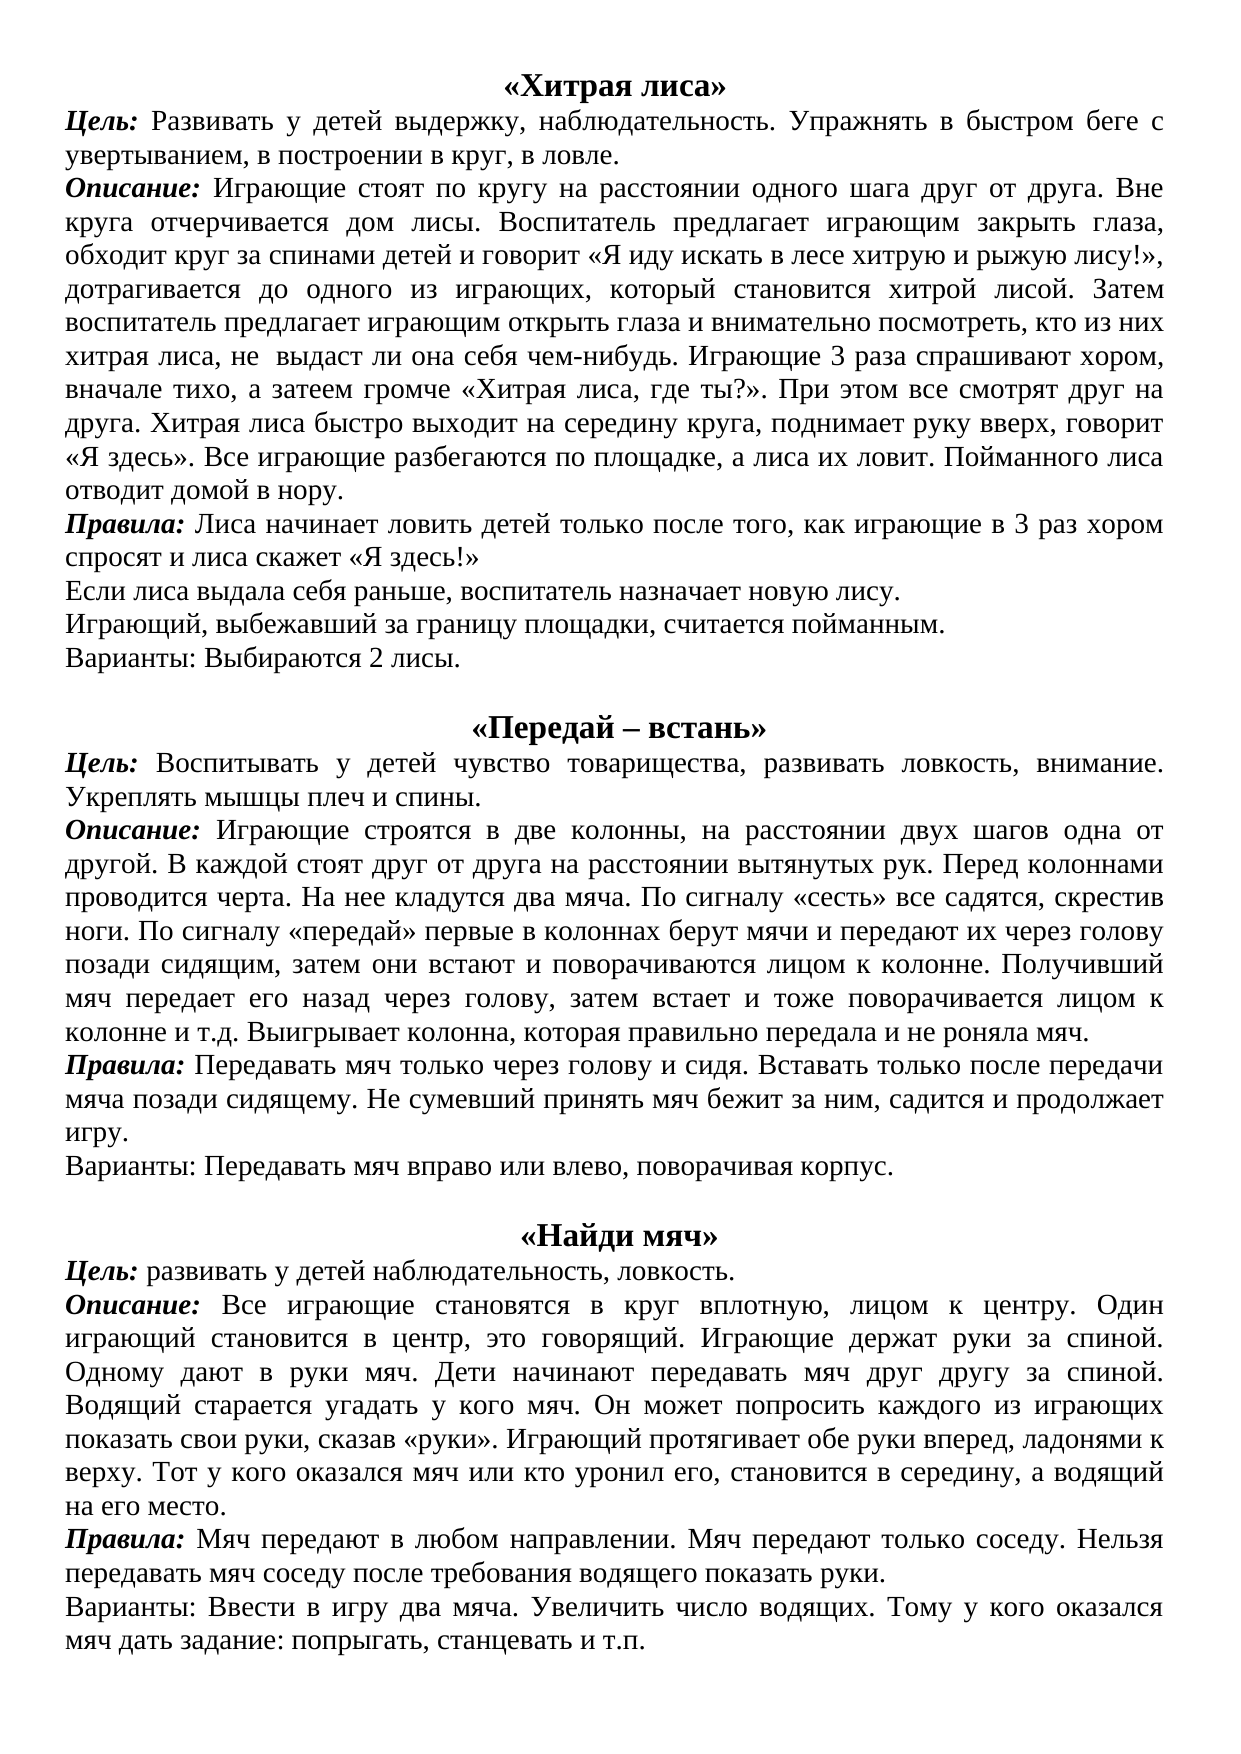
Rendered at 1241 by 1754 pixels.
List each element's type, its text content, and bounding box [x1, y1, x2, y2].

text Варианты: Передавать мяч вправо или влево, поворачивая корпус. [65, 1148, 1165, 1181]
text Играющий, выбежавший за границу площадки, считается пойманным. [65, 606, 1165, 640]
text Цель: развивать у детей наблюдательность, ловкость. [65, 1253, 1165, 1287]
text «Найди мяч» [65, 1215, 1165, 1253]
text Цель: Развивать у детей выдержку, наблюдательность. Упражнять в быстром беге с увертыванием, в построении в круг, в ловле. [65, 103, 1165, 170]
text Описание: Играющие строятся в две колонны, на расстоянии двух шагов одна от другой. В каждой стоят друг от друга на расстоянии вытянутых рук. Перед колоннами проводится черта. На нее кладутся два мяча. По сигналу «сесть» все садятся, скрестив ноги. По сигналу «передай» первые в колоннах берут мячи и передают их через голову позади сидящим, затем они встают и поворачиваются лицом к колонне. Получивший мяч передает его назад через голову, затем встает и тоже поворачивается лицом к колонне и т.д. Выигрывает колонна, которая правильно передала и не роняла мяч. [65, 812, 1165, 1047]
text Варианты: Выбираются 2 лисы. [65, 640, 1165, 673]
text «Хитрая лиса» [65, 65, 1165, 103]
text Если лиса выдала себя раньше, воспитатель назначает новую лису. [65, 573, 1165, 606]
text Правила: Лиса начинает ловить детей только после того, как играющие в 3 раз хором спросят и лиса скажет «Я здесь!» [65, 506, 1165, 573]
text Варианты: Ввести в игру два мяча. Увеличить число водящих. Тому у кого оказался мяч дать задание: попрыгать, станцевать и т.п. [65, 1589, 1165, 1656]
text «Передай – встань» [65, 707, 1165, 745]
text Правила: Передавать мяч только через голову и сидя. Вставать только после передачи мяча позади сидящему. Не сумевший принять мяч бежит за ним, садится и продолжает игру. [65, 1047, 1165, 1148]
text Описание: Играющие стоят по кругу на расстоянии одного шага друг от друга. Вне круга отчерчивается дом лисы. Воспитатель предлагает играющим закрыть глаза, обходит круг за спинами детей и говорит «Я иду искать в лесе хитрую и рыжую лису!», дотрагивается до одного из играющих, который становится хитрой лисой. Затем воспитатель предлагает играющим открыть глаза и внимательно посмотреть, кто из них хитрая лиса, не выдаст ли она себя чем-нибудь. Играющие 3 раза спрашивают хором, вначале тихо, а затеем громче «Хитрая лиса, где ты?». При этом все смотрят друг на друга. Хитрая лиса быстро выходит на середину круга, поднимает руку вверх, говорит «Я здесь». Все играющие разбегаются по площадке, а лиса их ловит. Пойманного лиса отводит домой в нору. [65, 170, 1165, 506]
text Правила: Мяч передают в любом направлении. Мяч передают только соседу. Нельзя передавать мяч соседу после требования водящего показать руки. [65, 1522, 1165, 1589]
text Описание: Все играющие становятся в круг вплотную, лицом к центру. Один играющий становится в центр, это говорящий. Играющие держат руки за спиной. Одному дают в руки мяч. Дети начинают передавать мяч друг другу за спиной. Водящий старается угадать у кого мяч. Он может попросить каждого из играющих показать свои руки, сказав «руки». Играющий протягивает обе руки вперед, ладонями к верху. Тот у кого оказался мяч или кто уронил его, становится в середину, а водящий на его место. [65, 1287, 1165, 1522]
text Цель: Воспитывать у детей чувство товарищества, развивать ловкость, внимание. Укреплять мышцы плеч и спины. [65, 745, 1165, 812]
